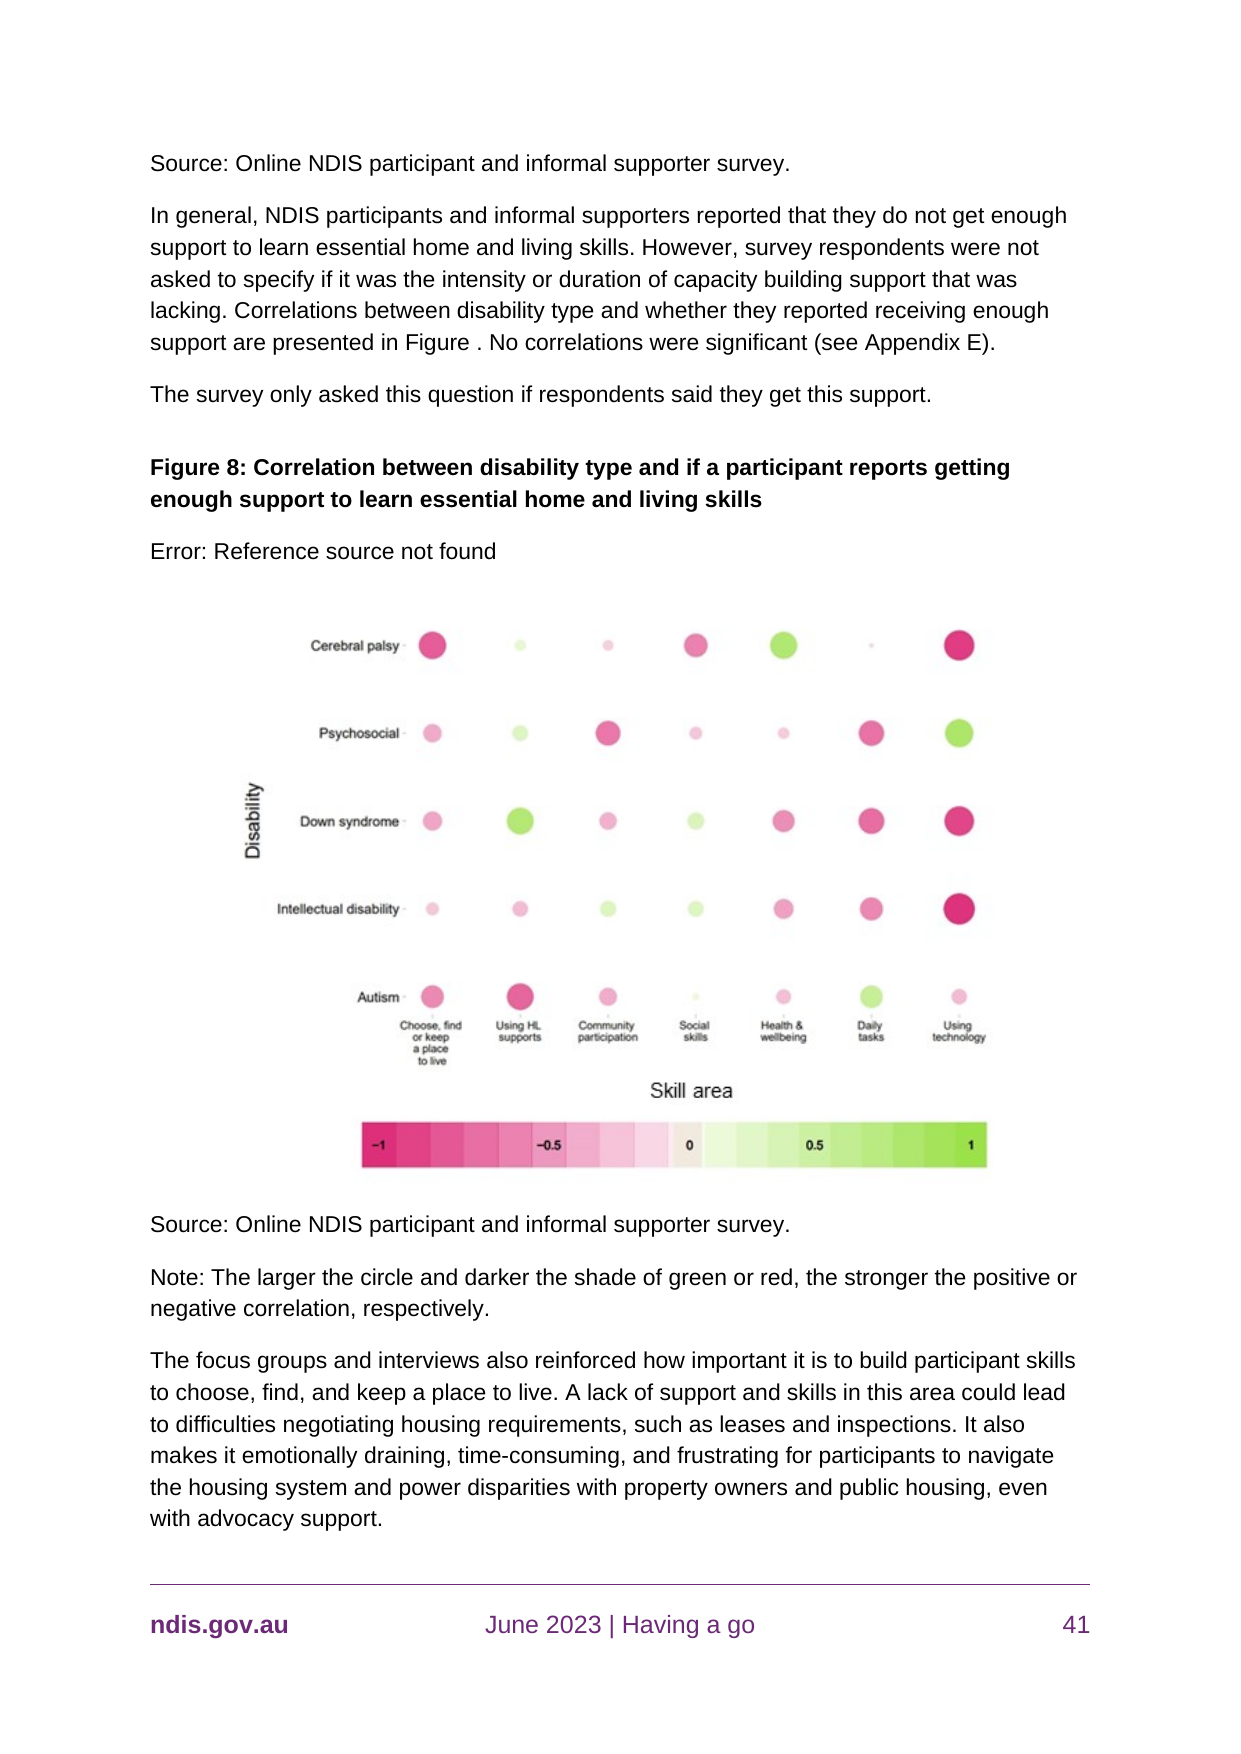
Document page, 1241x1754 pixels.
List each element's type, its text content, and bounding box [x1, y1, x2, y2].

text The focus groups and interviews also reinforced how important it is to build participant skills to choose, find, and keep a place to live. A lack of support and skills in this area could lead to difficulties negotiating housing requirements, such as leases and inspections. It also makes it emotionally draining, time-consuming, and frustrating for participants to navigate the housing system and power disparities with property owners and public housing, even with advocacy support. [150, 1347, 1090, 1532]
picture [150, 569, 1088, 1206]
text Note: The larger the circle and darker the shade of green or red, the stronger the positive or negative correlation, respectively. [150, 1263, 1090, 1321]
text The survey only asked this question if respondents said they get this support. [150, 381, 1090, 407]
text In general, NDIS participants and informal supporters reported that they do not get enough support to learn essential home and living skills. However, survey respondents were not asked to specify if it was the intensity or duration of capacity building support that was lacking. Correlations between disability type and whether they reported receiving enough support are presented in Figure 8. No correlations were significant (see Appendix E). [150, 202, 1090, 355]
subtitle Figure 8: Correlation between disability type and if a participant reports getting enough support to learn essential home and living skills [150, 454, 1090, 512]
